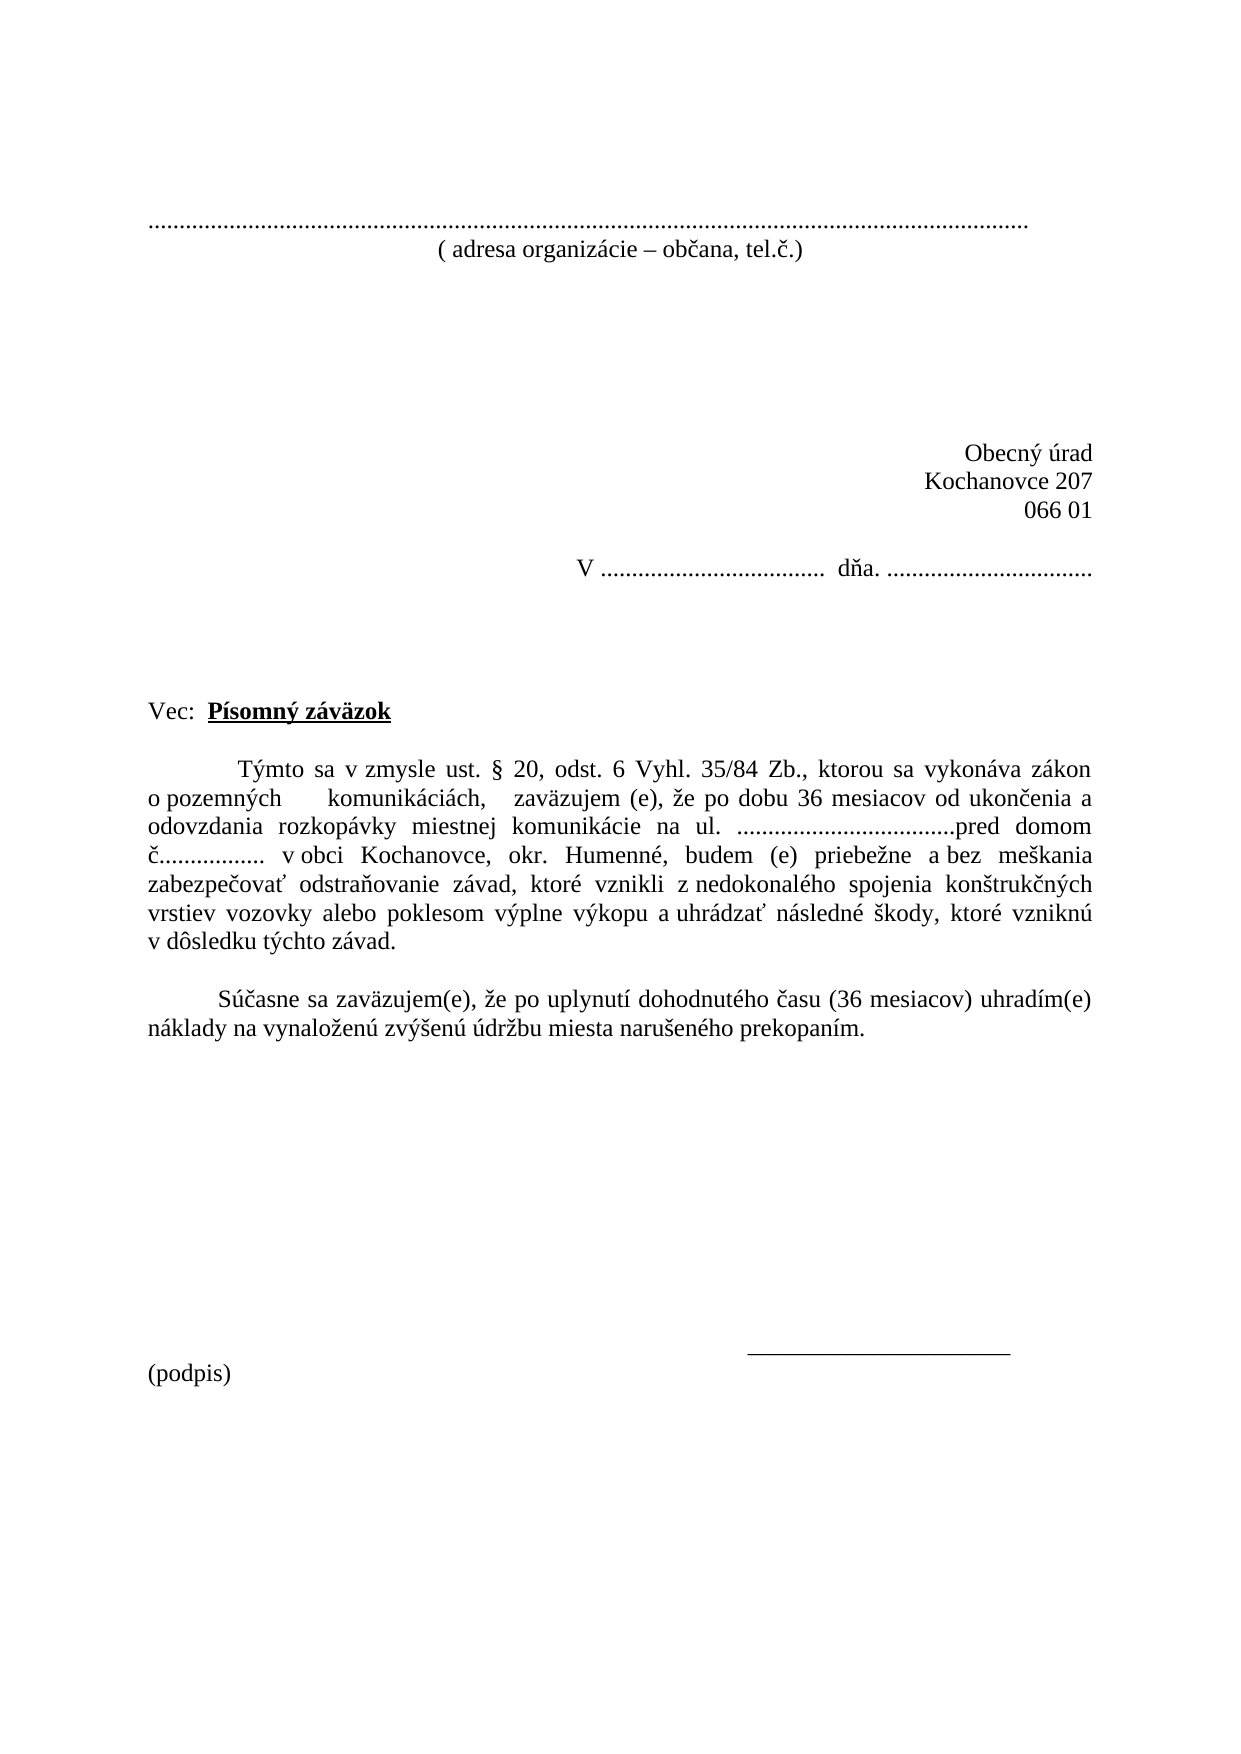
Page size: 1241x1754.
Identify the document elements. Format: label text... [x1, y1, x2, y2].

text _____________________ (podpis) [148, 1329, 1093, 1386]
text Vec: Písomný záväzok [148, 696, 1093, 725]
text ............................................................................................................................................. [148, 205, 1093, 234]
text ( adresa organizácie – občana, tel.č.) [148, 234, 1093, 263]
text Obecný úrad [148, 438, 1093, 466]
text Kochanovce 207 [148, 466, 1093, 495]
text 066 01 [148, 495, 1093, 524]
text Súčasne sa zaväzujem(e), že po uplynutí dohodnutého času (36 mesiacov) uhradím(e) náklady na vynaloženú zvýšenú údržbu miesta narušeného prekopaním. [148, 984, 1093, 1041]
text Týmto sa v zmysle ust. § 20, odst. 6 Vyhl. 35/84 Zb., ktorou sa vykonáva zákon o pozemných komunikáciách, zaväzujem (e), že po dobu 36 mesiacov od ukončenia a odovzdania rozkopávky miestnej komunikácie na ul. ...................................pred domom č................. v obci Kochanovce, okr. Humenné, budem (e) priebežne a bez meškania zabezpečovať odstraňovanie závad, ktoré vznikli z nedokonalého spojenia konštrukčných vrstiev vozovky alebo poklesom výplne výkopu a uhrádzať následné škody, ktoré vzniknú v dôsledku týchto závad. [148, 754, 1093, 955]
text V .................................... dňa. ................................. [148, 553, 1093, 581]
